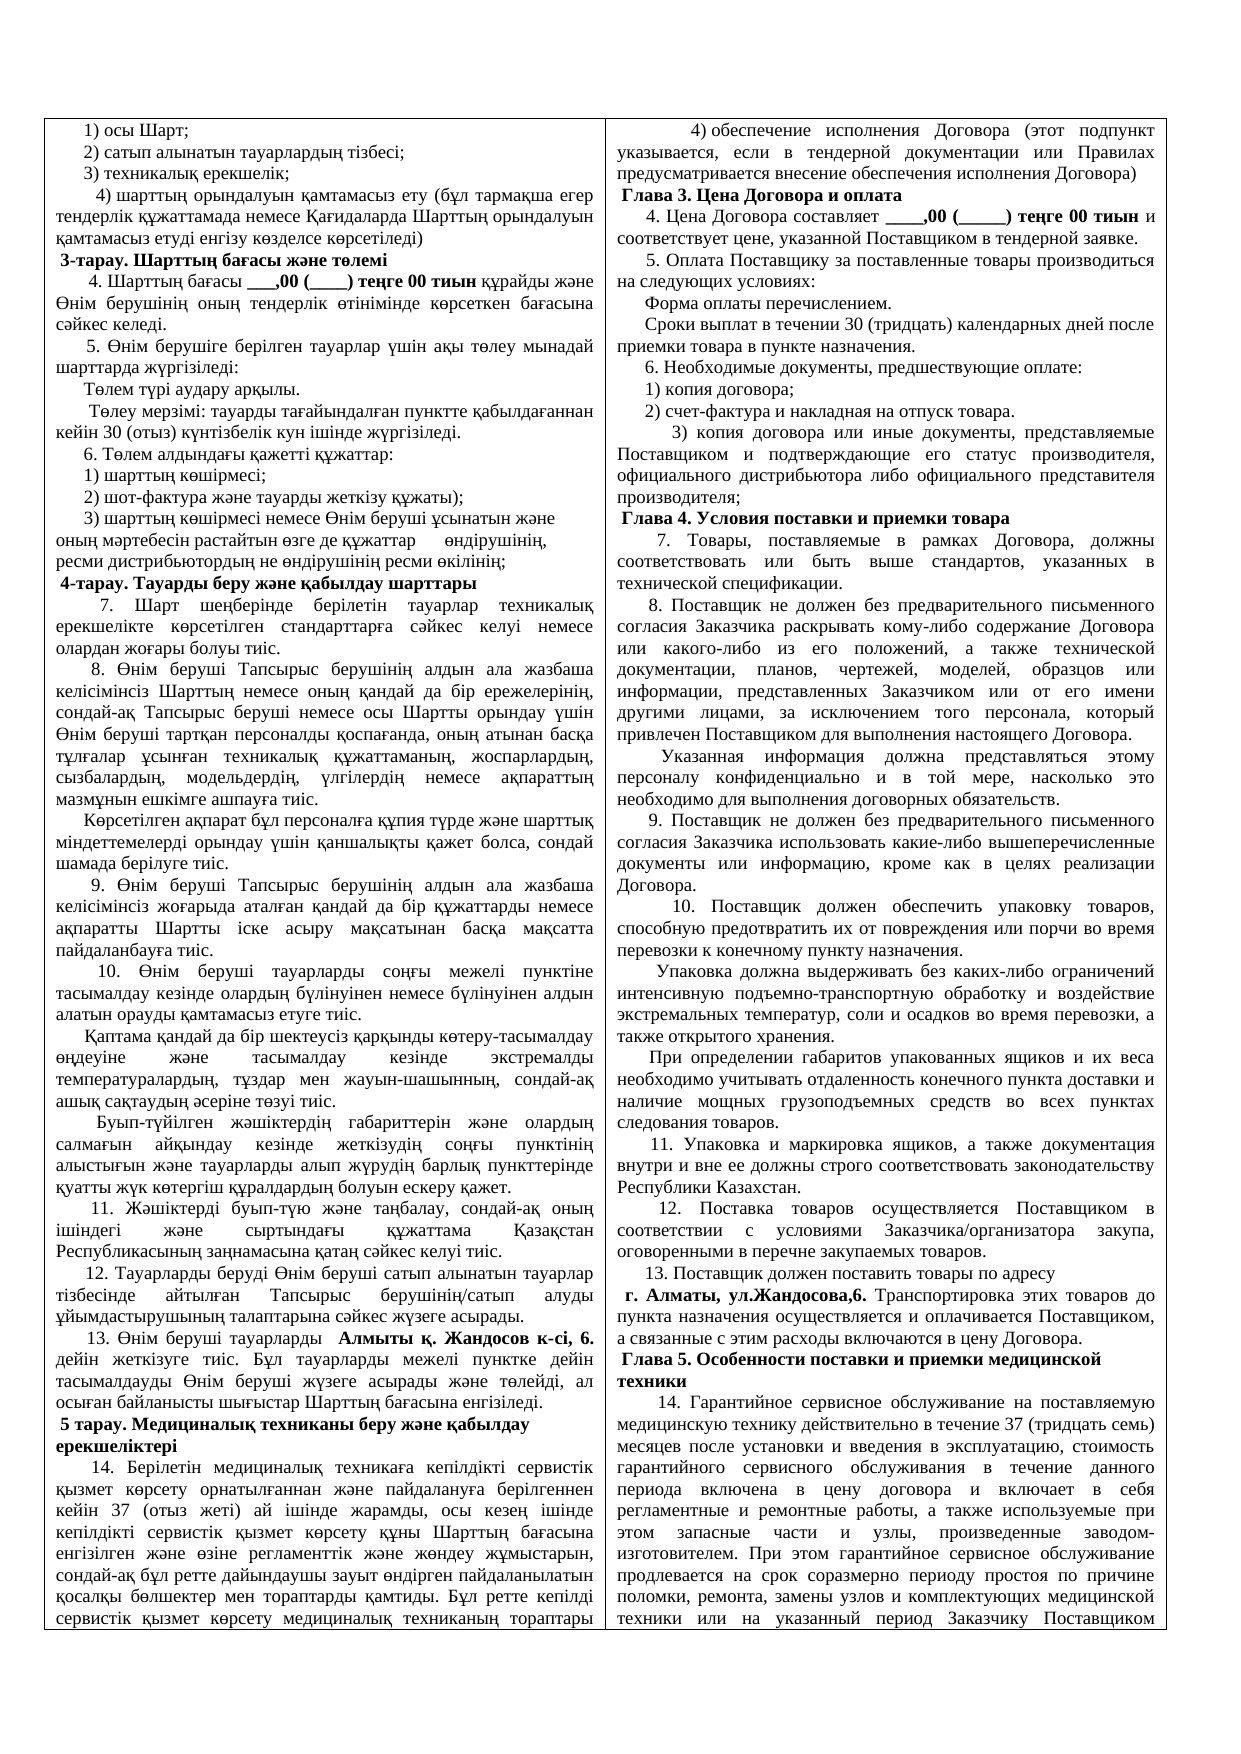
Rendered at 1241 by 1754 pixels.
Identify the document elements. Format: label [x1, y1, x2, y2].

table_header [45, 119, 605, 1628]
table_header [606, 119, 1166, 1628]
